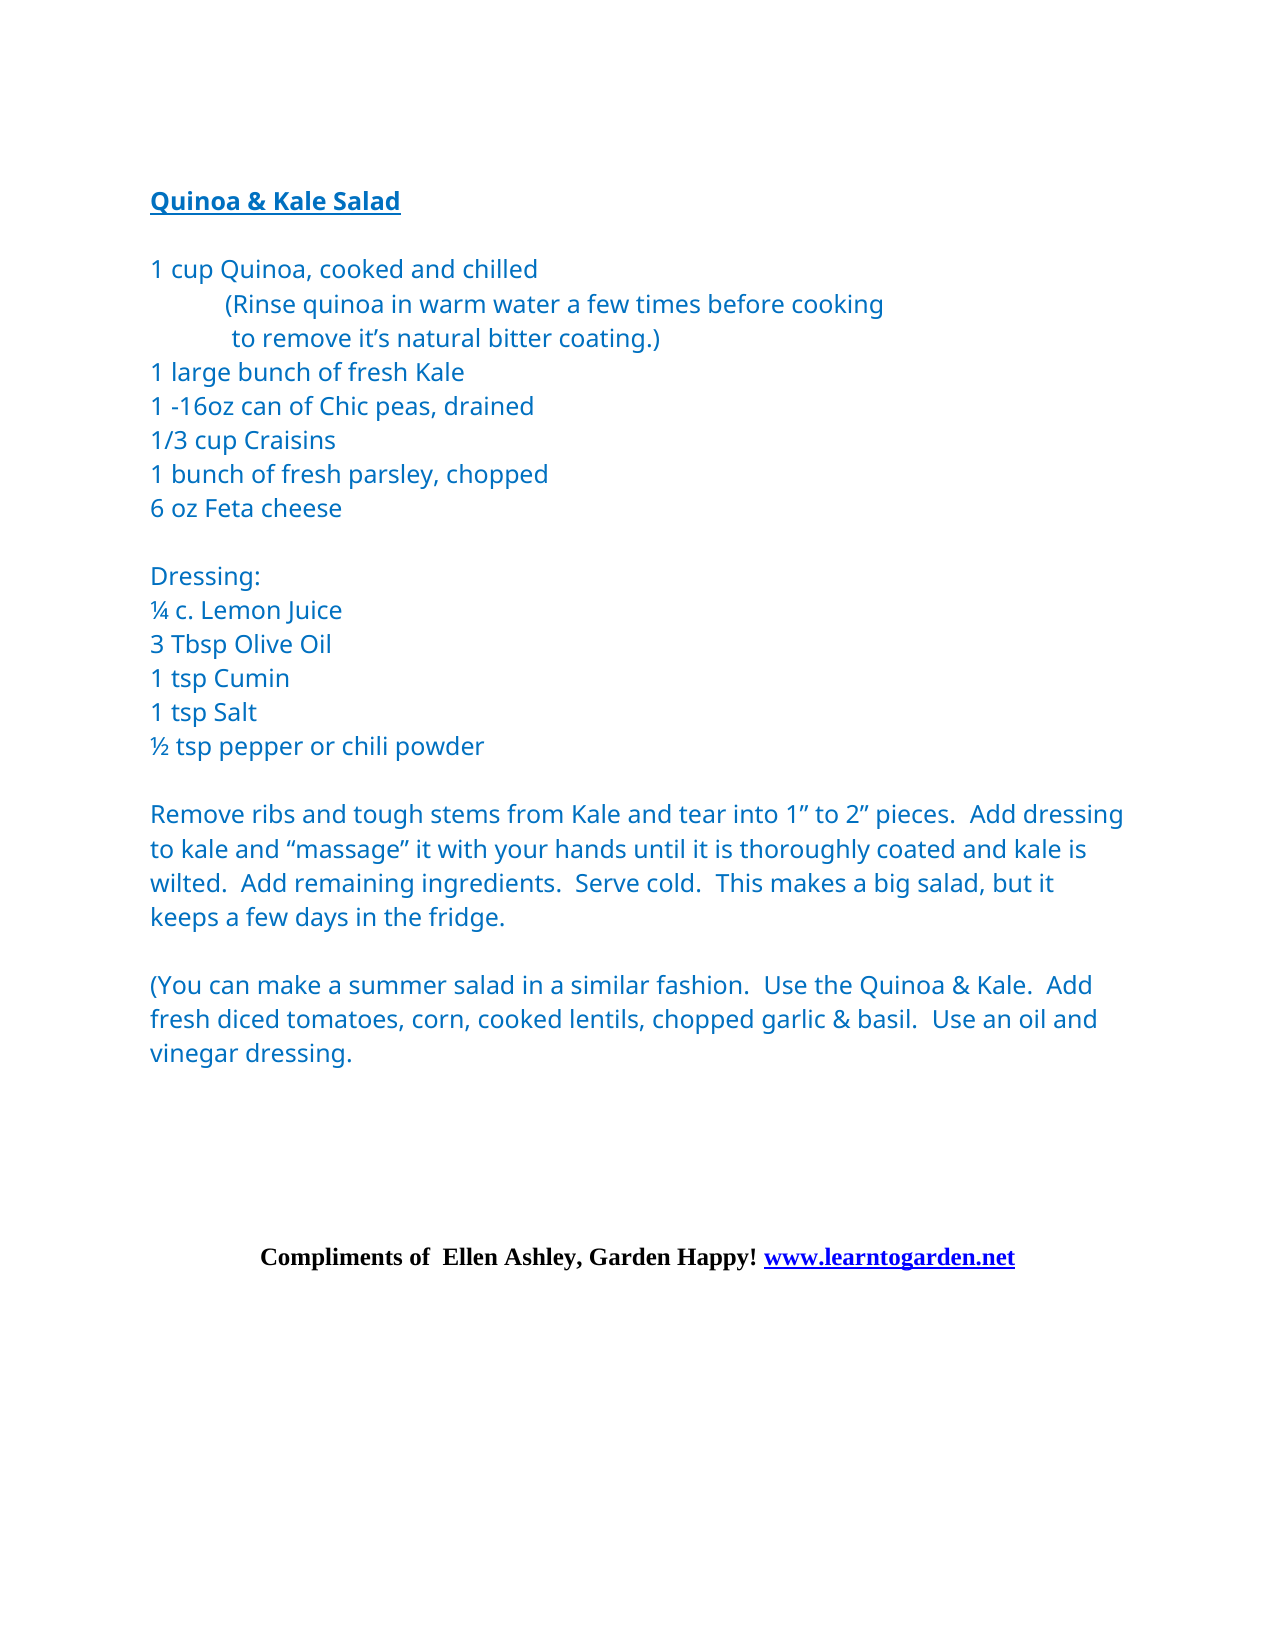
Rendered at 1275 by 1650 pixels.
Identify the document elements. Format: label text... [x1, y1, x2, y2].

text 1 tsp Salt [150, 695, 1125, 729]
text Compliments of Ellen Ashley, Garden Happy! www.learntogarden.net [150, 1242, 1125, 1271]
text 1 cup Quinoa, cooked and chilled (Rinse quinoa in warm water a few times before cooking to remove it’s natural bitter coating.) [150, 252, 1125, 354]
text 1 bunch of fresh parsley, chopped [150, 457, 1125, 491]
text 1 -16oz can of Chic peas, drained [150, 388, 1125, 422]
text 6 oz Feta cheese [150, 491, 1125, 525]
text Dressing: [150, 559, 1125, 593]
text ¼ c. Lemon Juice [150, 593, 1125, 627]
text (You can make a summer salad in a similar fashion. Use the Quinoa & Kale. Add fresh diced tomatoes, corn, cooked lentils, chopped garlic & basil. Use an oil and vinegar dressing. [150, 967, 1125, 1070]
text 3 Tbsp Olive Oil [150, 627, 1125, 661]
text Quinoa & Kale Salad [150, 184, 1125, 218]
text 1 tsp Cumin [150, 661, 1125, 695]
text 1 large bunch of fresh Kale [150, 354, 1125, 388]
text 1/3 cup Craisins [150, 422, 1125, 457]
text ½ tsp pepper or chili powder [150, 729, 1125, 763]
text Remove ribs and tough stems from Kale and tear into 1” to 2” pieces. Add dressing to kale and “massage” it with your hands until it is thoroughly coated and kale is wilted. Add remaining ingredients. Serve cold. This makes a big salad, but it keeps a few days in the fridge. [150, 797, 1125, 933]
